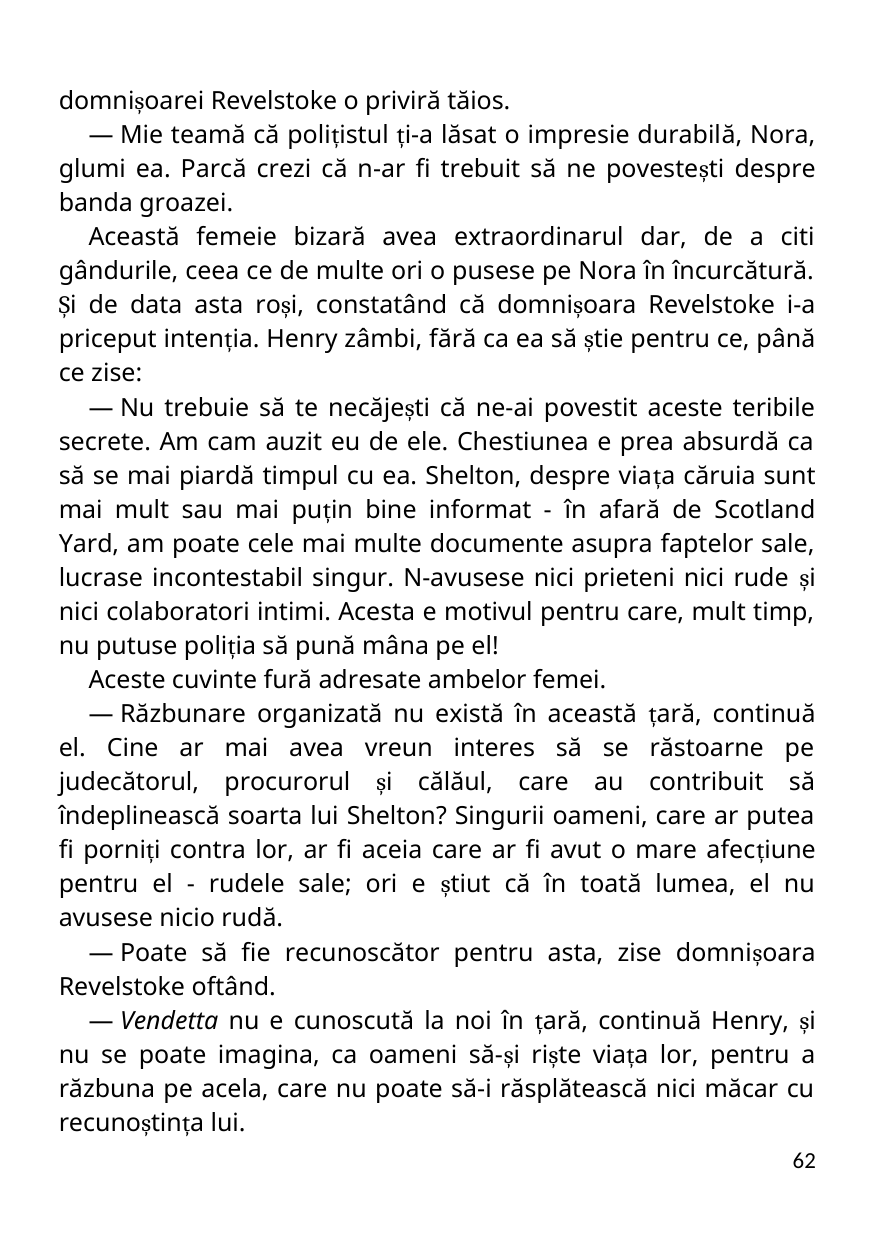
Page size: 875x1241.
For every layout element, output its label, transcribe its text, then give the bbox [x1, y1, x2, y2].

text — Mie teamă că polițistul ți-a lăsat o impresie durabilă, Nora, glumi ea. Parcă crezi că n-ar fi trebuit să ne povestești despre banda groazei. [58, 117, 816, 219]
text — Poate să fie recunoscător pentru asta, zise domnișoara Revelstoke oftând. [58, 934, 816, 1002]
text Aceste cuvinte fură adresate ambelor femei. [58, 662, 816, 696]
text Această femeie bizară avea extraordinarul dar, de a citi gândurile, ceea ce de multe ori o pusese pe Nora în încurcătură. Și de data asta roși, constatând că domnișoara Revelstoke i-a priceput intenția. Henry zâmbi, fără ca ea să știe pentru ce, până ce zise: [58, 219, 816, 389]
text — Nu trebuie să te necăjești că ne-ai povestit aceste teribile secrete. Am cam auzit eu de ele. Chestiunea e prea absurdă ca să se mai piardă timpul cu ea. Shelton, despre viața căruia sunt mai mult sau mai puțin bine informat - în afară de Scotland Yard, am poate cele mai multe documente asupra faptelor sale, lucrase incontestabil singur. N-avusese nici prieteni nici rude și nici colaboratori intimi. Acesta e motivul pentru care, mult timp, nu putuse poliția să pună mâna pe el! [58, 389, 816, 662]
text — Răzbunare organizată nu există în această țară, continuă el. Cine ar mai avea vreun interes să se răstoarne pe judecătorul, procurorul și călăul, care au contribuit să îndeplinească soarta lui Shelton? Singurii oameni, care ar putea fi porniți contra lor, ar fi aceia care ar fi avut o mare afecțiune pentru el - rudele sale; ori e știut că în toată lumea, el nu avusese nicio rudă. [58, 696, 816, 934]
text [58, 83, 816, 117]
text — Vendetta nu e cunoscută la noi în țară, continuă Henry, și nu se poate imagina, ca oameni să-și riște viața lor, pentru a răzbuna pe acela, care nu poate să-i răsplătească nici măcar cu recunoștința lui. [58, 1002, 816, 1138]
